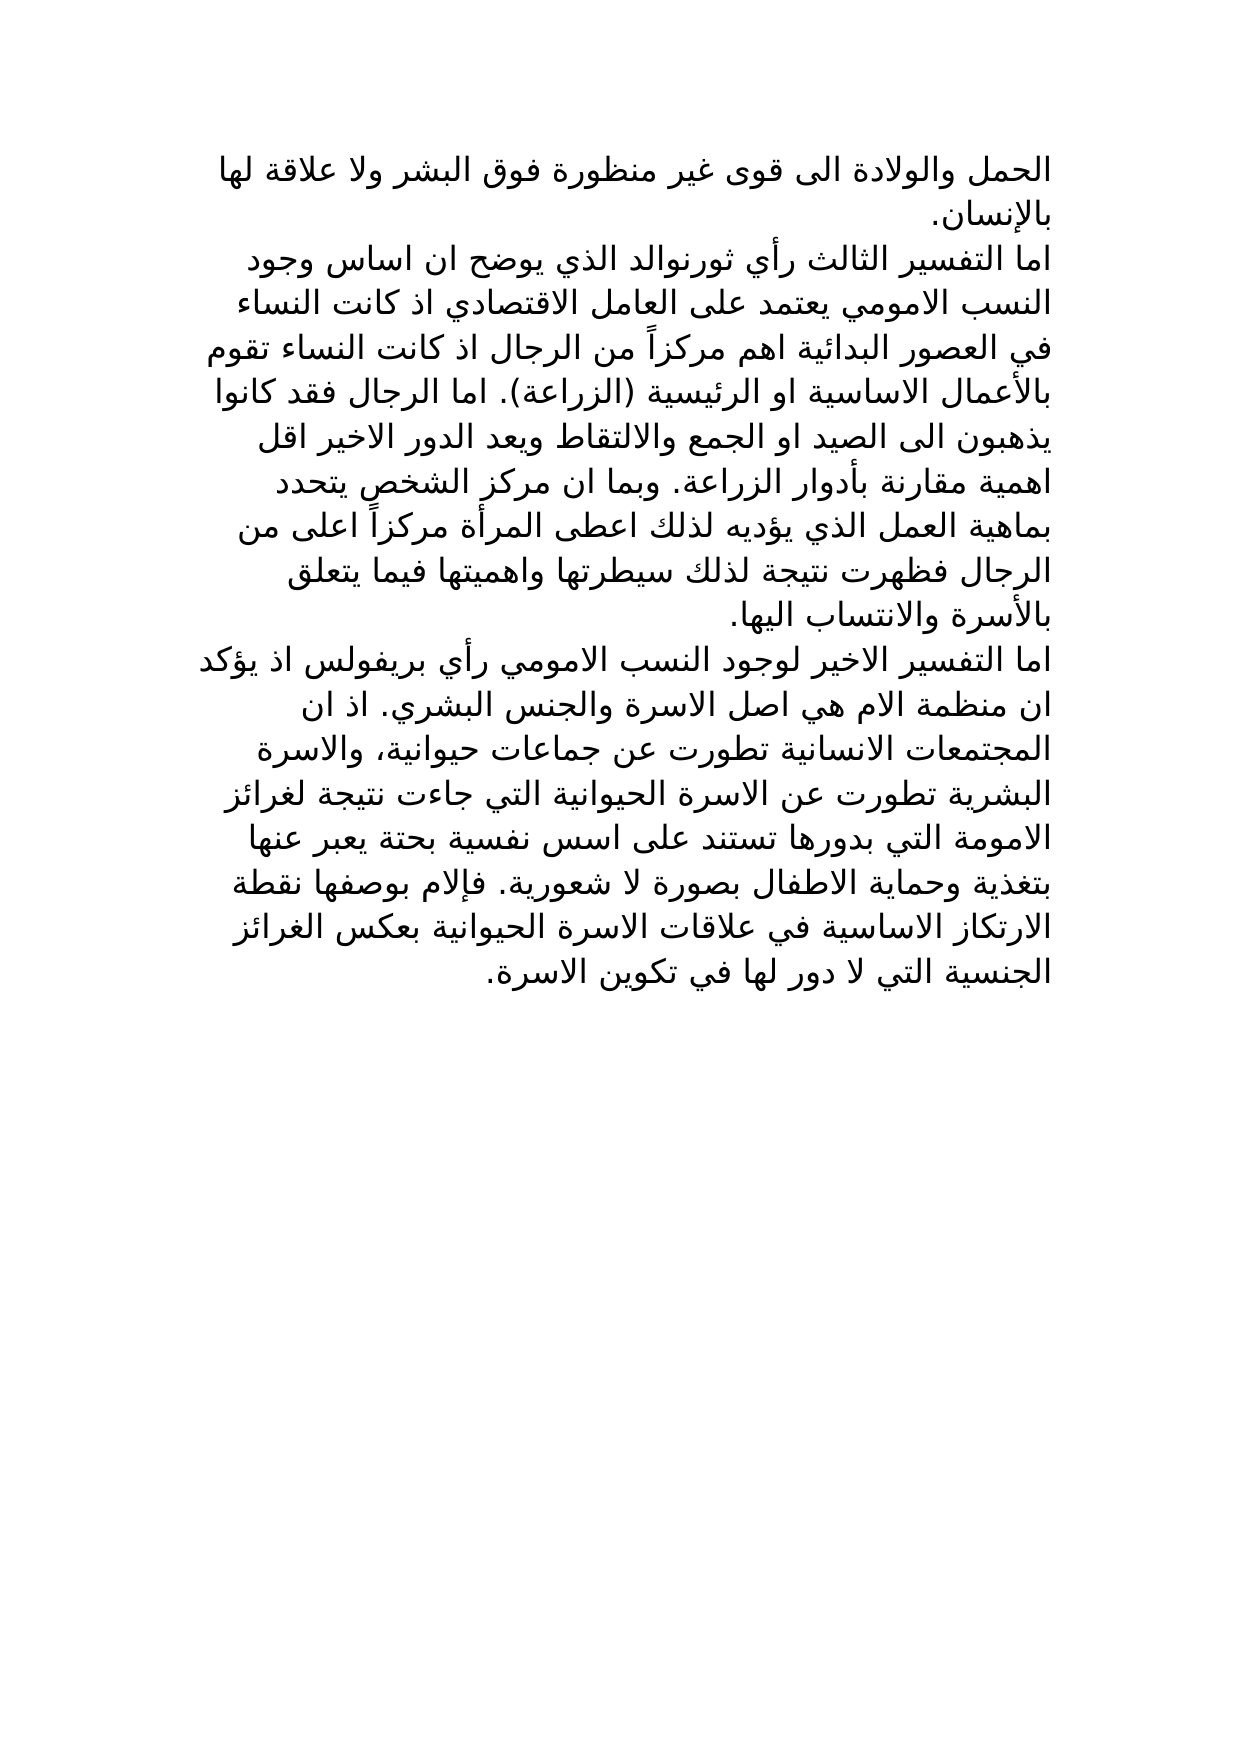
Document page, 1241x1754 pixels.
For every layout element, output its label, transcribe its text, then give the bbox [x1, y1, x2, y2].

text اما التفسير الثالث رأي ثورنوالد الذي يوضح ان اساس وجود النسب الامومي يعتمد على العامل الاقتصادي اذ كانت النساء في العصور البدائية اهم مركزاً من الرجال اذ كانت النساء تقوم بالأعمال الاساسية او الرئيسية (الزراعة). اما الرجال فقد كانوا يذهبون الى الصيد او الجمع والالتقاط ويعد الدور الاخير اقل اهمية مقارنة بأدوار الزراعة. وبما ان مركز الشخص يتحدد بماهية العمل الذي يؤديه لذلك اعطى المرأة مركزاً اعلى من الرجال فظهرت نتيجة لذلك سيطرتها واهميتها فيما يتعلق بالأسرة والانتساب اليها. [187, 239, 1053, 635]
text اما التفسير الاخير لوجود النسب الامومي رأي بريفولس اذ يؤكد ان منظمة الام هي اصل الاسرة والجنس البشري. اذ ان المجتمعات الانسانية تطورت عن جماعات حيوانية، والاسرة البشرية تطورت عن الاسرة الحيوانية التي جاءت نتيجة لغرائز الامومة التي بدورها تستند على اسس نفسية بحتة يعبر عنها بتغذية وحماية الاطفال بصورة لا شعورية. فإلام بوصفها نقطة الارتكاز الاساسية في علاقات الاسرة الحيوانية بعكس الغرائز الجنسية التي لا دور لها في تكوين الاسرة. [187, 640, 1053, 991]
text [187, 150, 1053, 233]
